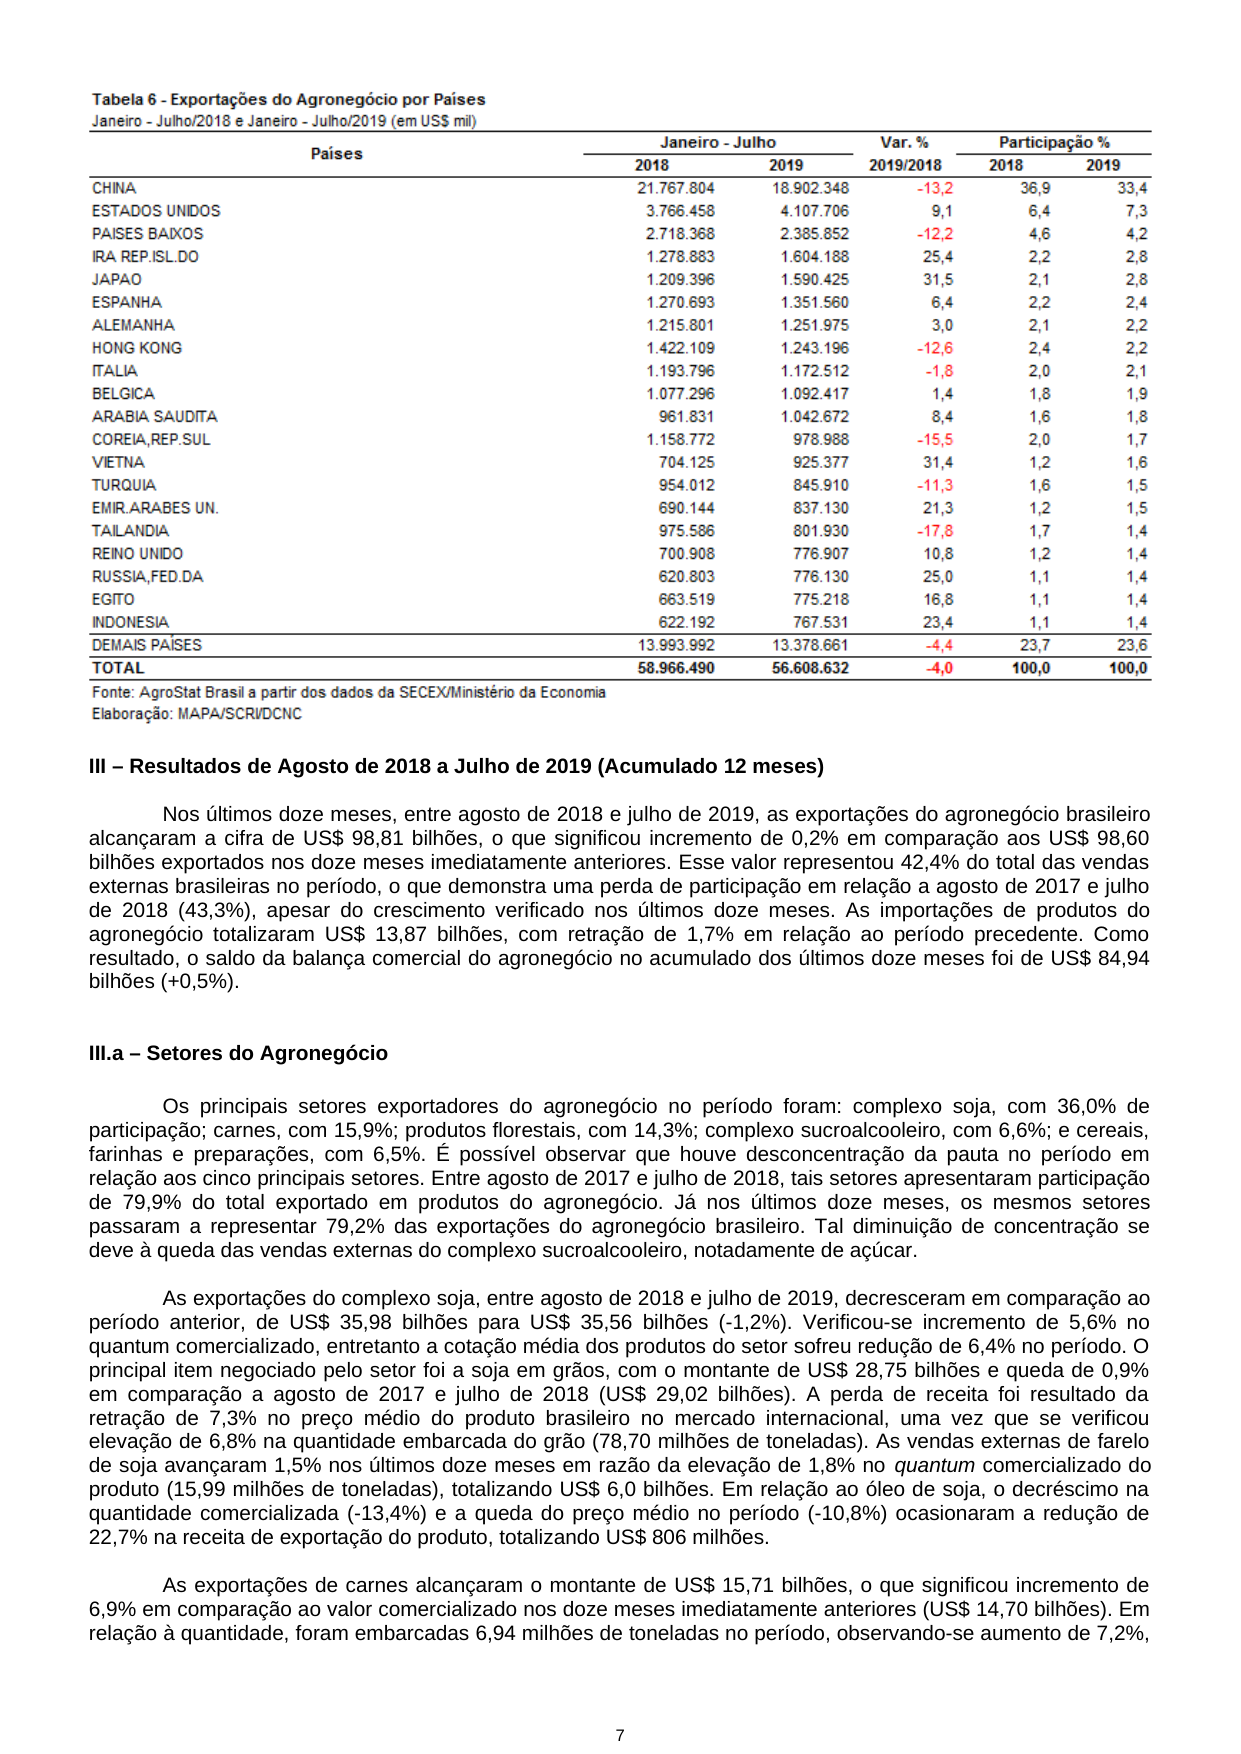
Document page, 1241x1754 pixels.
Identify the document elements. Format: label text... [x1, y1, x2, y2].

picture [88, 88, 1152, 725]
subtitle III.a – Setores do Agronegócio [89, 1041, 1152, 1065]
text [89, 1573, 1152, 1645]
text Nos últimos doze meses, entre agosto de 2018 e julho de 2019, as exportações do agronegócio brasileiro alcançaram a cifra de US$ 98,81 bilhões, o que significou incremento de 0,2% em comparação aos US$ 98,60 bilhões exportados nos doze meses imediatamente anteriores. Esse valor representou 42,4% do total das vendas externas brasileiras no período, o que demonstra uma perda de participação em relação a agosto de 2017 e julho de 2018 (43,3%), apesar do crescimento verificado nos últimos doze meses. As importações de produtos do agronegócio totalizaram US$ 13,87 bilhões, com retração de 1,7% em relação ao período precedente. Como resultado, o saldo da balança comercial do agronegócio no acumulado dos últimos doze meses foi de US$ 84,94 bilhões (+0,5%). [89, 802, 1152, 993]
text Os principais setores exportadores do agronegócio no período foram: complexo soja, com 36,0% de participação; carnes, com 15,9%; produtos florestais, com 14,3%; complexo sucroalcooleiro, com 6,6%; e cereais, farinhas e preparações, com 6,5%. É possível observar que houve desconcentração da pauta no período em relação aos cinco principais setores. Entre agosto de 2017 e julho de 2018, tais setores apresentaram participação de 79,9% do total exportado em produtos do agronegócio. Já nos últimos doze meses, os mesmos setores passaram a representar 79,2% das exportações do agronegócio brasileiro. Tal diminuição de concentração se deve à queda das vendas externas do complexo sucroalcooleiro, notadamente de açúcar. [89, 1094, 1152, 1262]
text III – Resultados de Agosto de 2018 a Julho de 2019 (Acumulado 12 meses) [89, 754, 1152, 778]
text As exportações do complexo soja, entre agosto de 2018 e julho de 2019, decresceram em comparação ao período anterior, de US$ 35,98 bilhões para US$ 35,56 bilhões (-1,2%). Verificou-se incremento de 5,6% no quantum comercializado, entretanto a cotação média dos produtos do setor sofreu redução de 6,4% no período. O principal item negociado pelo setor foi a soja em grãos, com o montante de US$ 28,75 bilhões e queda de 0,9% em comparação a agosto de 2017 e julho de 2018 (US$ 29,02 bilhões). A perda de receita foi resultado da retração de 7,3% no preço médio do produto brasileiro no mercado internacional, uma vez que se verificou elevação de 6,8% na quantidade embarcada do grão (78,70 milhões de toneladas). As vendas externas de farelo de soja avançaram 1,5% nos últimos doze meses em razão da elevação de 1,8% no quantum comercializado do produto (15,99 milhões de toneladas), totalizando US$ 6,0 bilhões. Em relação ao óleo de soja, o decréscimo na quantidade comercializada (-13,4%) e a queda do preço médio no período (-10,8%) ocasionaram a redução de 22,7% na receita de exportação do produto, totalizando US$ 806 milhões. [89, 1286, 1152, 1549]
